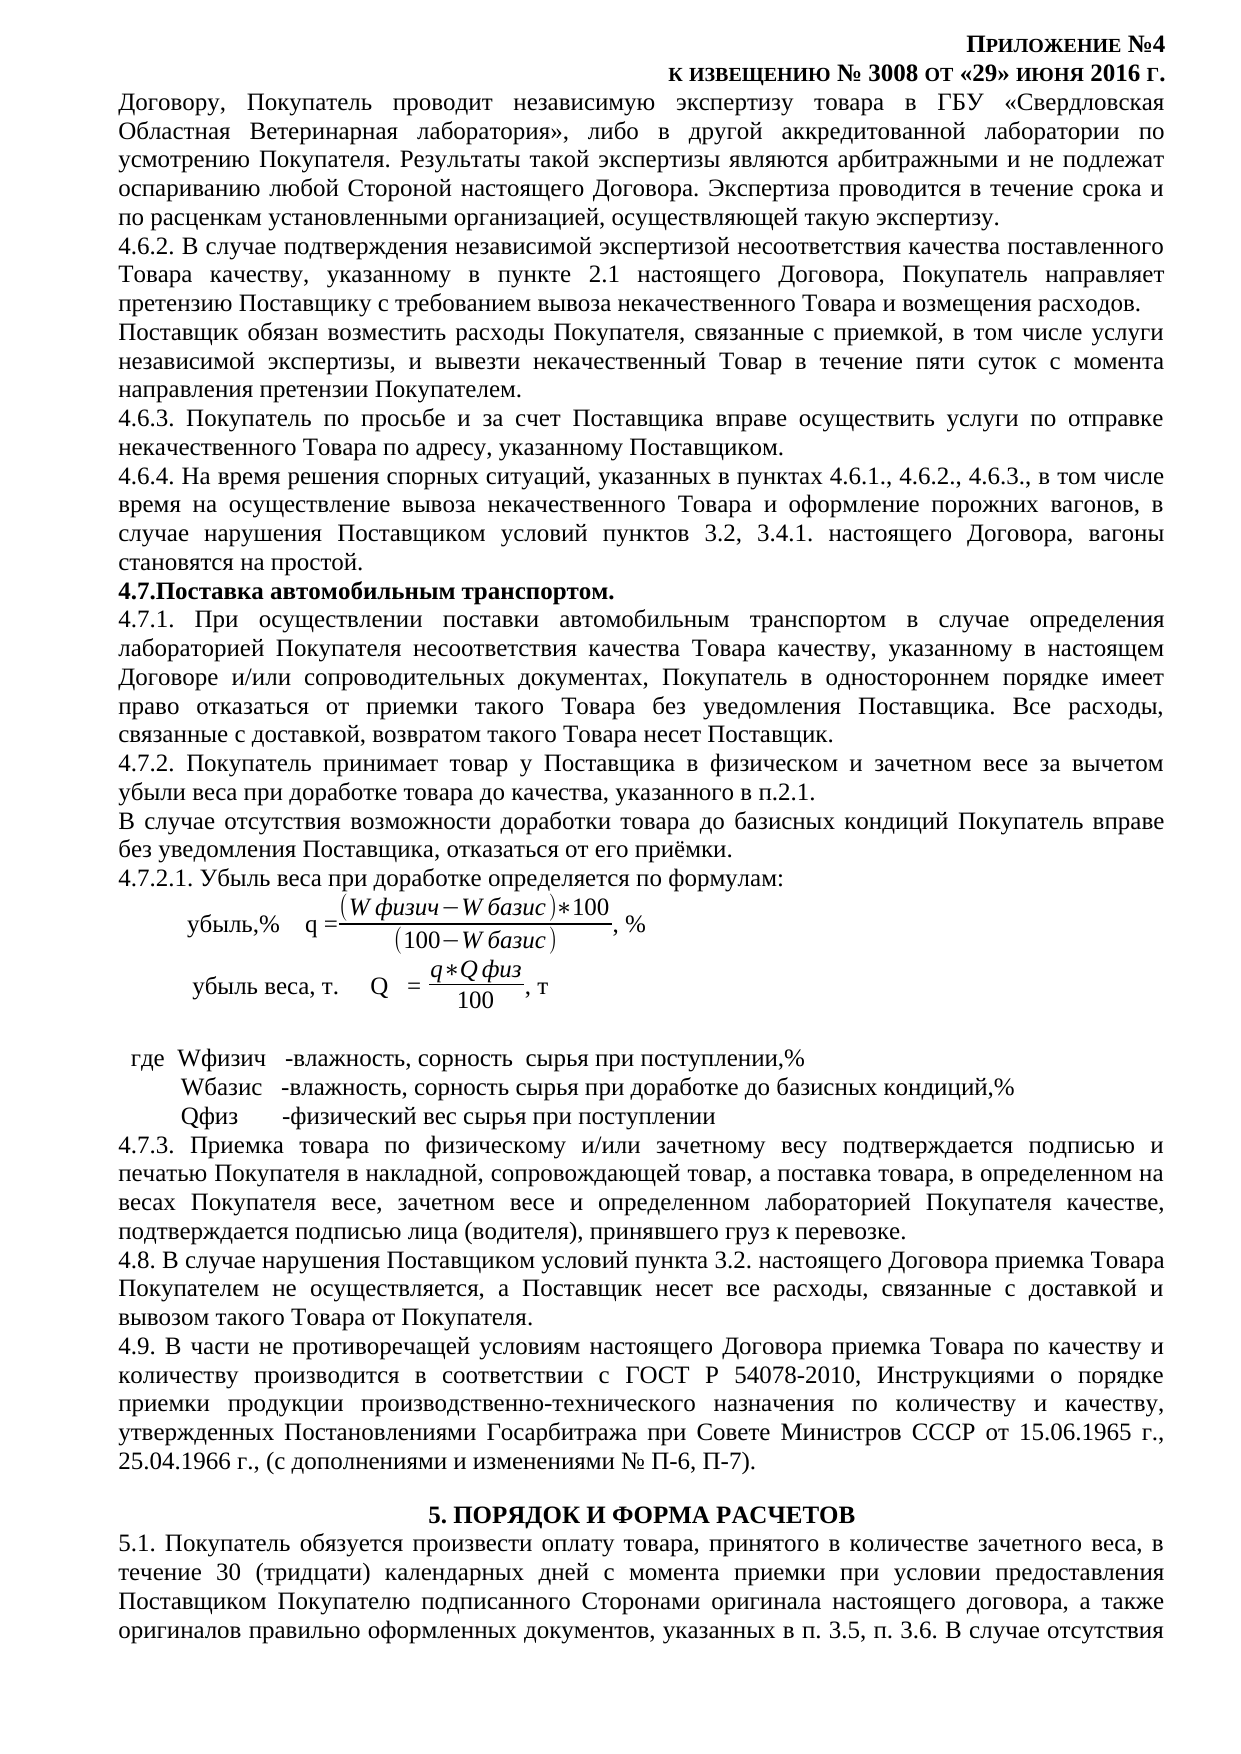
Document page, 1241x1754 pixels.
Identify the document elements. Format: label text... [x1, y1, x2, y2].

text В случае отсутствия возможности доработки товара до базисных кондиций Покупатель вправе без уведомления Поставщика, отказаться от его приёмки. [118, 806, 1165, 863]
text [118, 87, 1165, 231]
text 4.9. В части не противоречащей условиям настоящего Договора приемка Товара по качеству и количеству производится в соответствии с ГОСТ Р 54078-2010, Инструкциями о порядке приемки продукции производственно-технического назначения по количеству и качеству, утвержденных Постановлениями Госарбитража при Совете Министров СССР от 15.06.1965 г., 25.04.1966 г., (с дополнениями и изменениями № П-6, П-7). [118, 1331, 1165, 1475]
text Поставщик обязан возместить расходы Покупателя, связанные с приемкой, в том числе услуги независимой экспертизы, и вывезти некачественный Товар в течение пяти суток с момента направления претензии Покупателем. [118, 317, 1165, 403]
text 5. ПОРЯДОК И ФОРМА РАСЧЕТОВ [118, 1500, 1165, 1528]
text 4.7.Поставка автомобильным транспортом. [118, 576, 1165, 604]
text 4.6.2. В случае подтверждения независимой экспертизой несоответствия качества поставленного Товара качеству, указанному в пункте 2.1 настоящего Договора, Покупатель направляет претензию Поставщику с требованием вывоза некачественного Товара и возмещения расходов. [118, 231, 1165, 317]
text 4.7.2. Покупатель принимает товар у Поставщика в физическом и зачетном весе за вычетом убыли веса при доработке товара до качества, указанного в п.2.1. [118, 748, 1165, 806]
text Wбазис -влажность, сорность сырья при доработке до базисных кондиций,% [118, 1072, 1165, 1101]
text 4.7.1. При осуществлении поставки автомобильным транспортом в случае определения лабораторией Покупателя несоответствия качества Товара качеству, указанному в настоящем Договоре и/или сопроводительных документах, Покупатель в одностороннем порядке имеет право отказаться от приемки такого Товара без уведомления Поставщика. Все расходы, связанные с доставкой, возвратом такого Товара несет Поставщик. [118, 604, 1165, 748]
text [118, 1528, 1165, 1643]
text убыль,% q =, % [118, 892, 1165, 956]
text 4.8. В случае нарушения Поставщиком условий пункта 3.2. настоящего Договора приемка Товара Покупателем не осуществляется, а Поставщик несет все расходы, связанные с доставкой и вывозом такого Товара от Покупателя. [118, 1245, 1165, 1331]
text 4.7.2.1. Убыль веса при доработке определяется по формулам: [118, 863, 1165, 892]
text 4.6.3. Покупатель по просьбе и за счет Поставщика вправе осуществить услуги по отправке некачественного Товара по адресу, указанному Поставщиком. [118, 403, 1165, 461]
text 4.7.3. Приемка товара по физическому и/или зачетному весу подтверждается подписью и печатью Покупателя в накладной, сопровождающей товар, а поставка товара, в определенном на весах Покупателя весе, зачетном весе и определенном лабораторией Покупателя качестве, подтверждается подписью лица (водителя), принявшего груз к перевозке. [118, 1130, 1165, 1245]
text убыль веса, т. Q = , т [118, 956, 1165, 1015]
text где Wфизич -влажность, сорность сырья при поступлении,% [118, 1043, 1165, 1072]
text Qфиз -физический вес сырья при поступлении [118, 1101, 1165, 1130]
text 4.6.4. На время решения спорных ситуаций, указанных в пунктах 4.6.1., 4.6.2., 4.6.3., в том числе время на осуществление вывоза некачественного Товара и оформление порожних вагонов, в случае нарушения Поставщиком условий пунктов 3.2, 3.4.1. настоящего Договора, вагоны становятся на простой. [118, 461, 1165, 576]
